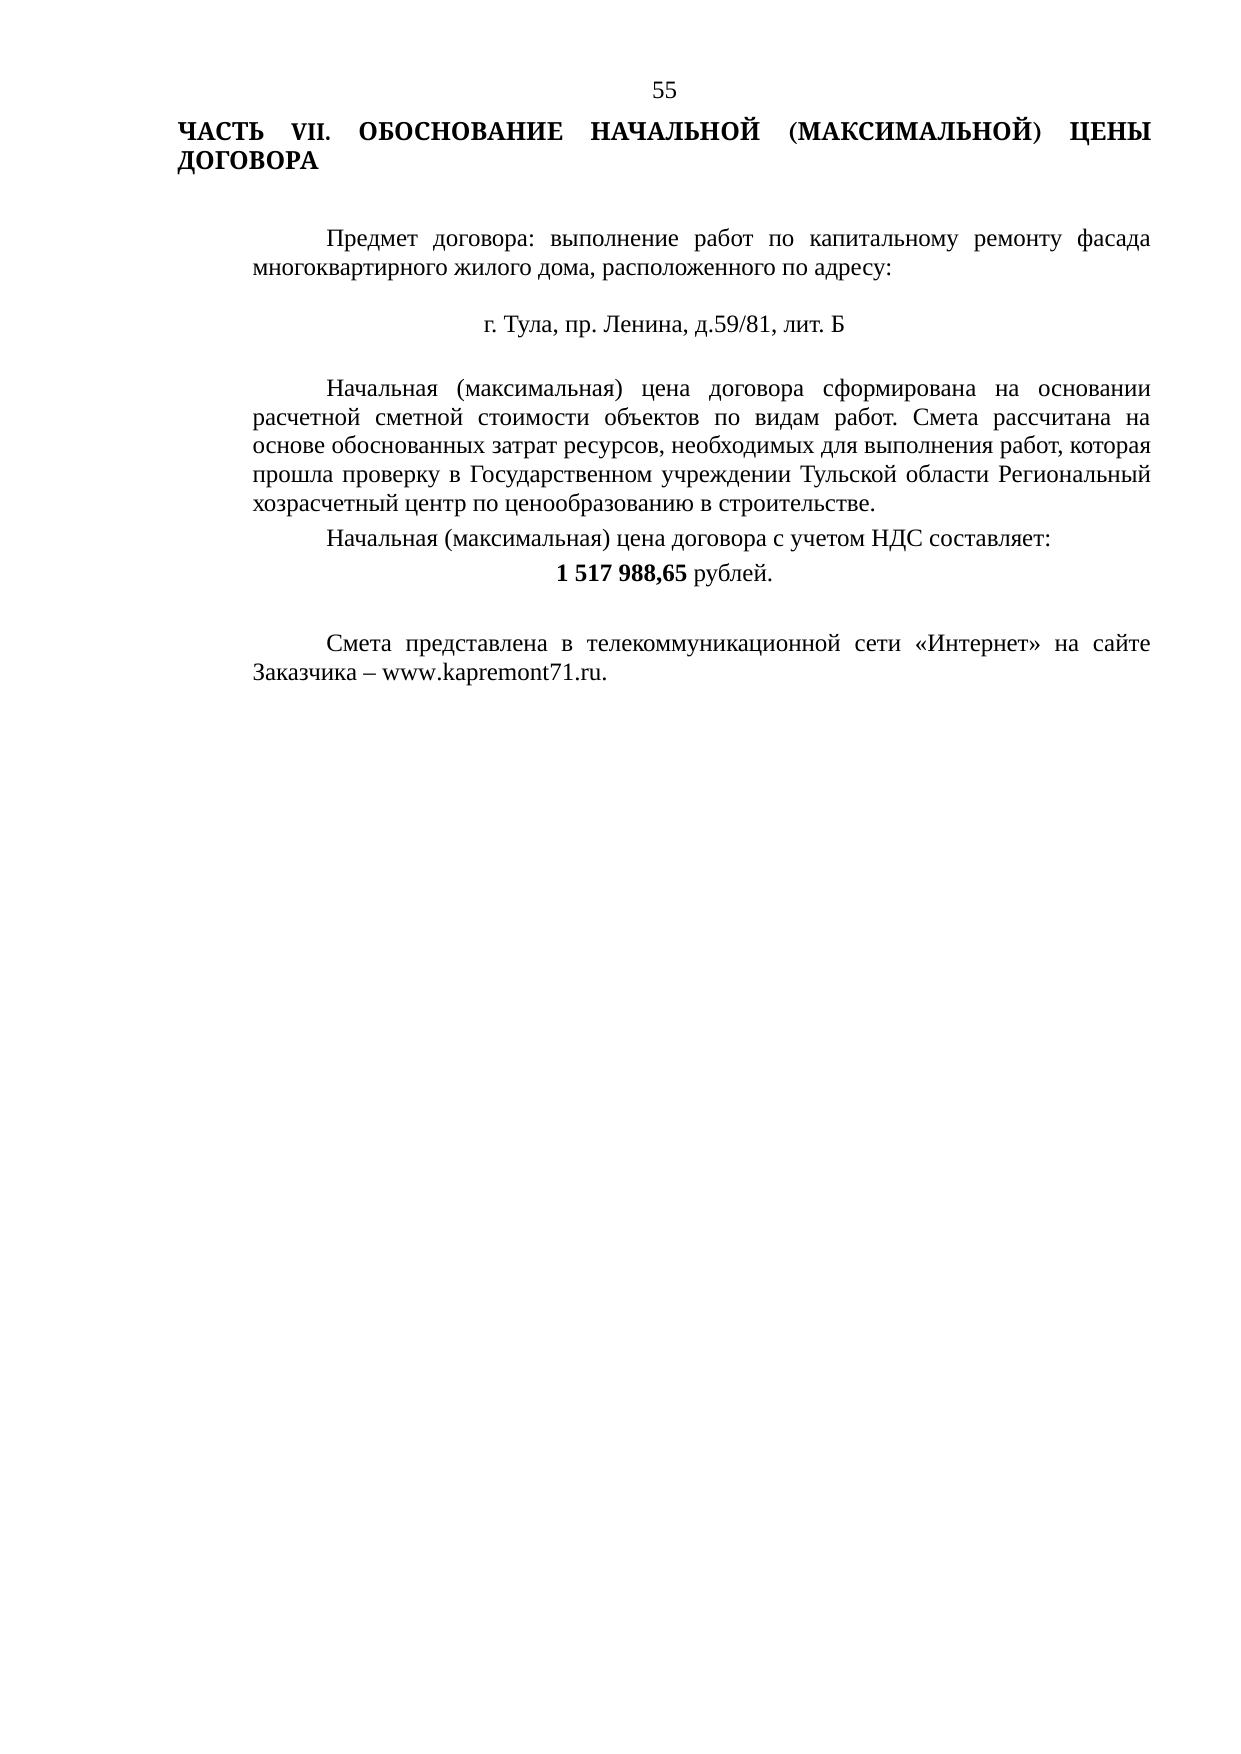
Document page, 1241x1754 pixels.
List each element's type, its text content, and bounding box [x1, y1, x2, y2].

text Начальная (максимальная) цена договора с учетом НДС составляет: [252, 523, 1152, 552]
text Предмет договора: выполнение работ по капитальному ремонту фасада многоквартирного жилого дома, расположенного по адресу: [252, 223, 1152, 281]
text Смета представлена в телекоммуникационной сети «Интернет» на сайте Заказчика – www.kapremont71.ru. [252, 628, 1152, 686]
subtitle ЧАСТЬ VII. ОБОСНОВАНИЕ НАЧАЛЬНОЙ (МАКСИМАЛЬНОЙ) ЦЕНЫ ДОГОВОРА [177, 118, 1152, 176]
text г. Тула, пр. Ленина, д.59/81, лит. Б [177, 309, 1152, 338]
text 1 517 988,65 рублей. [177, 558, 1152, 587]
text Начальная (максимальная) цена договора сформирована на основании расчетной сметной стоимости объектов по видам работ. Смета рассчитана на основе обоснованных затрат ресурсов, необходимых для выполнения работ, которая прошла проверку в Государственном учреждении Тульской области Региональный хозрасчетный центр по ценообразованию в строительстве. [252, 373, 1152, 517]
